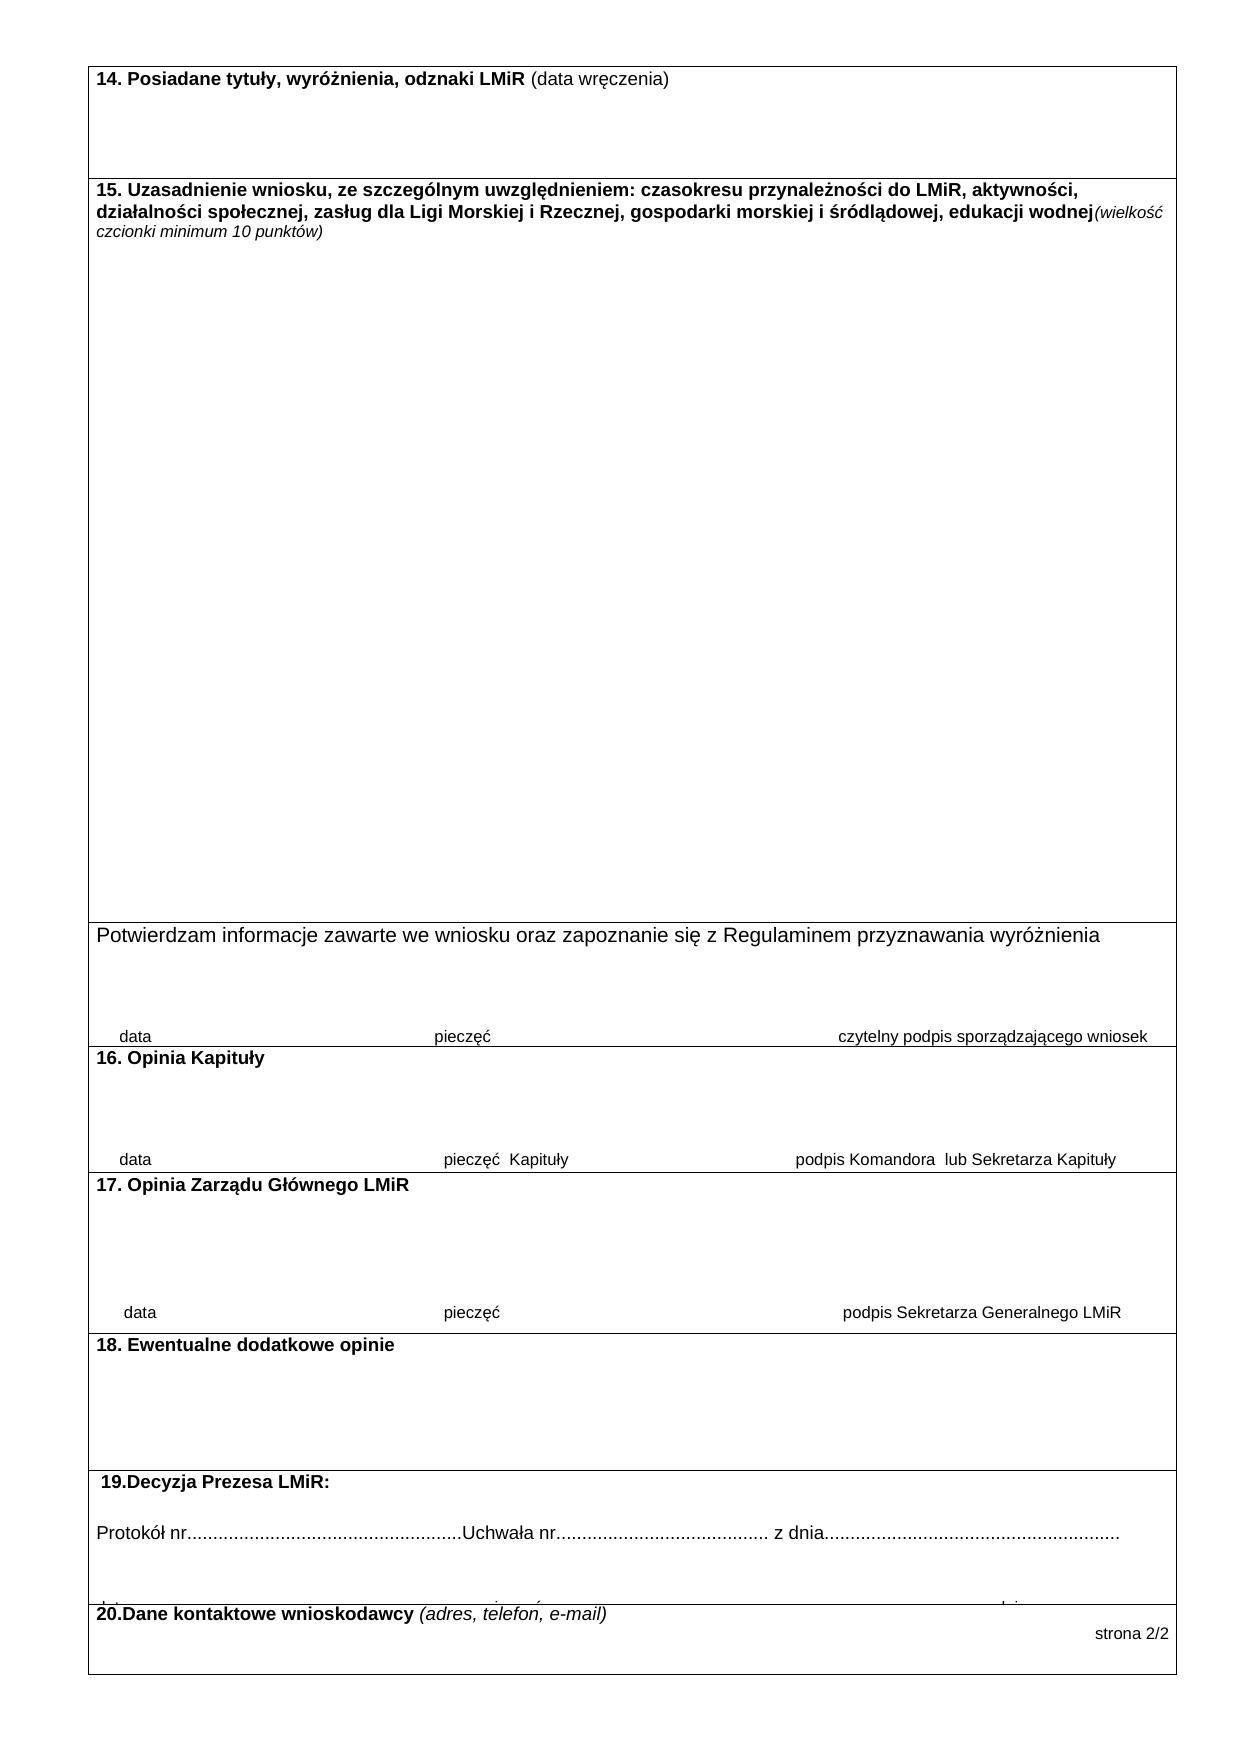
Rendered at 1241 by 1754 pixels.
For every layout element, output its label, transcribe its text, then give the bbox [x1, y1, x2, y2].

table_cell Potwierdzam informacje zawarte we wniosku oraz zapoznanie się z Regulaminem przyznawania wyróżnienia data pieczęć czytelny podpis sporządzającego wniosek [89, 923, 1176, 1046]
table_header 14. Posiadane tytuły, wyróżnienia, odznaki LMiR (data wręczenia) [89, 67, 1176, 178]
table_cell 19.Decyzja Prezesa LMiR: Protokół nr.....................................................Uchwała nr......................................... z dnia......................................................... data pieczęć podpis [89, 1471, 1176, 1604]
table_cell 17. Opinia Zarządu Głównego LMiR data pieczęć podpis Sekretarza Generalnego LMiR [89, 1173, 1176, 1333]
table_cell 15. Uzasadnienie wniosku, ze szczególnym uwzględnieniem: czasokresu przynależności do LMiR, aktywności, działalności społecznej, zasług dla Ligi Morskiej i Rzecznej, gospodarki morskiej i śródlądowej, edukacji wodnej(wielkość czcionki minimum 10 punktów) [89, 179, 1176, 922]
table_cell strona 2/2 [858, 1605, 1176, 1674]
table_cell 20.Dane kontaktowe wnioskodawcy (adres, telefon, e-mail) [89, 1605, 857, 1674]
table_cell 18. Ewentualne dodatkowe opinie [89, 1334, 1176, 1470]
table_cell 16. Opinia Kapituły data pieczęć Kapituły podpis Komandora lub Sekretarza Kapituły [89, 1047, 1176, 1172]
